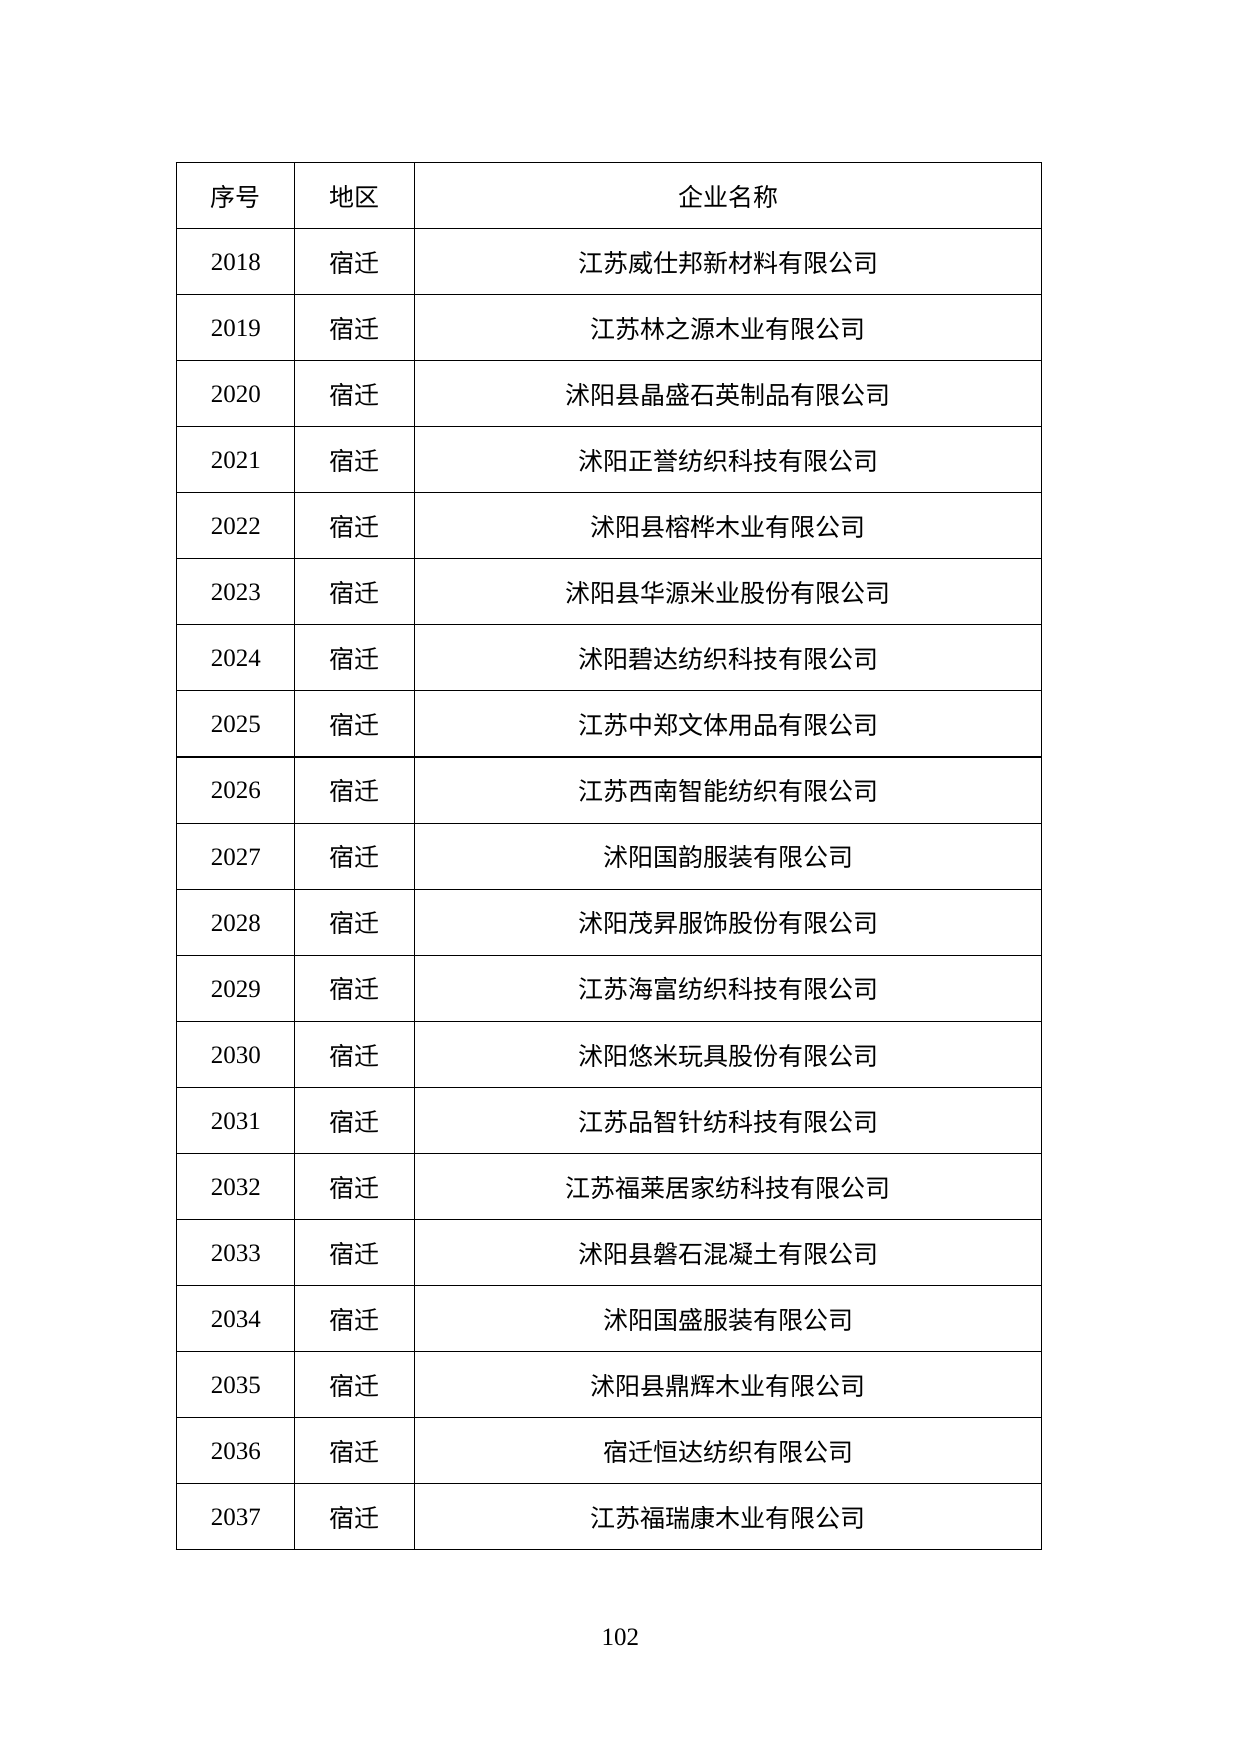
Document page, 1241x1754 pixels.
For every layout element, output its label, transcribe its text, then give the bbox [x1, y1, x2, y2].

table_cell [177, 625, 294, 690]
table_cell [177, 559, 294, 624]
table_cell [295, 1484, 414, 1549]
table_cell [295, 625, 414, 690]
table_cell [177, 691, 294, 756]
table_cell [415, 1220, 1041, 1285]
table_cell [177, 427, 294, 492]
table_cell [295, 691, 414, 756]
table_header 企业名称 [415, 163, 1041, 228]
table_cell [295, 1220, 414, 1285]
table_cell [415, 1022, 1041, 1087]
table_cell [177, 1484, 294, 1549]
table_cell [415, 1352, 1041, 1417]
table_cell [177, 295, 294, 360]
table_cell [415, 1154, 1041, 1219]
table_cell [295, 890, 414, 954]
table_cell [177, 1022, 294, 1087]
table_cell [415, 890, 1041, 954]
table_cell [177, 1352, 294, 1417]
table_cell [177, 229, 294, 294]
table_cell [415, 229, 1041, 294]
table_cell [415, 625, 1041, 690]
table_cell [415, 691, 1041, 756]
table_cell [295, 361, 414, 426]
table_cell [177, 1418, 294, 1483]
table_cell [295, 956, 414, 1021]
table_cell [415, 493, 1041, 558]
table_header 地区 [295, 163, 414, 228]
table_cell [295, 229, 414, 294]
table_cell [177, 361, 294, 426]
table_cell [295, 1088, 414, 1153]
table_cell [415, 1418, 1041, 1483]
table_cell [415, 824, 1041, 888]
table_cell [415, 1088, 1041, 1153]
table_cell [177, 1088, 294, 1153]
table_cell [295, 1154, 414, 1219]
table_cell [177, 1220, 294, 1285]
table_header 序号 [177, 163, 294, 228]
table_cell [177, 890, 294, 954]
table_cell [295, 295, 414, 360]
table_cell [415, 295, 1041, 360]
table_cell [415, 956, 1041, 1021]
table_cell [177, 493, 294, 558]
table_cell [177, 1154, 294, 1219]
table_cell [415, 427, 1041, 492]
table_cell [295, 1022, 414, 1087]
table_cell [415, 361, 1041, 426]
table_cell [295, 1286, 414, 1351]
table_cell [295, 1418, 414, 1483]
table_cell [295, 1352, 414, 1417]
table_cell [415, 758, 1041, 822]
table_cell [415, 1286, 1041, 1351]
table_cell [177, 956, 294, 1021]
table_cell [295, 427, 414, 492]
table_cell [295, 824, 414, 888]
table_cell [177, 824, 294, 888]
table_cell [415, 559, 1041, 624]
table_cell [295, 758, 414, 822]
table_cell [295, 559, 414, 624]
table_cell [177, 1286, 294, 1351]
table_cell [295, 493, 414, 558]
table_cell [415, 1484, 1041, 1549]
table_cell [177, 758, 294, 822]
